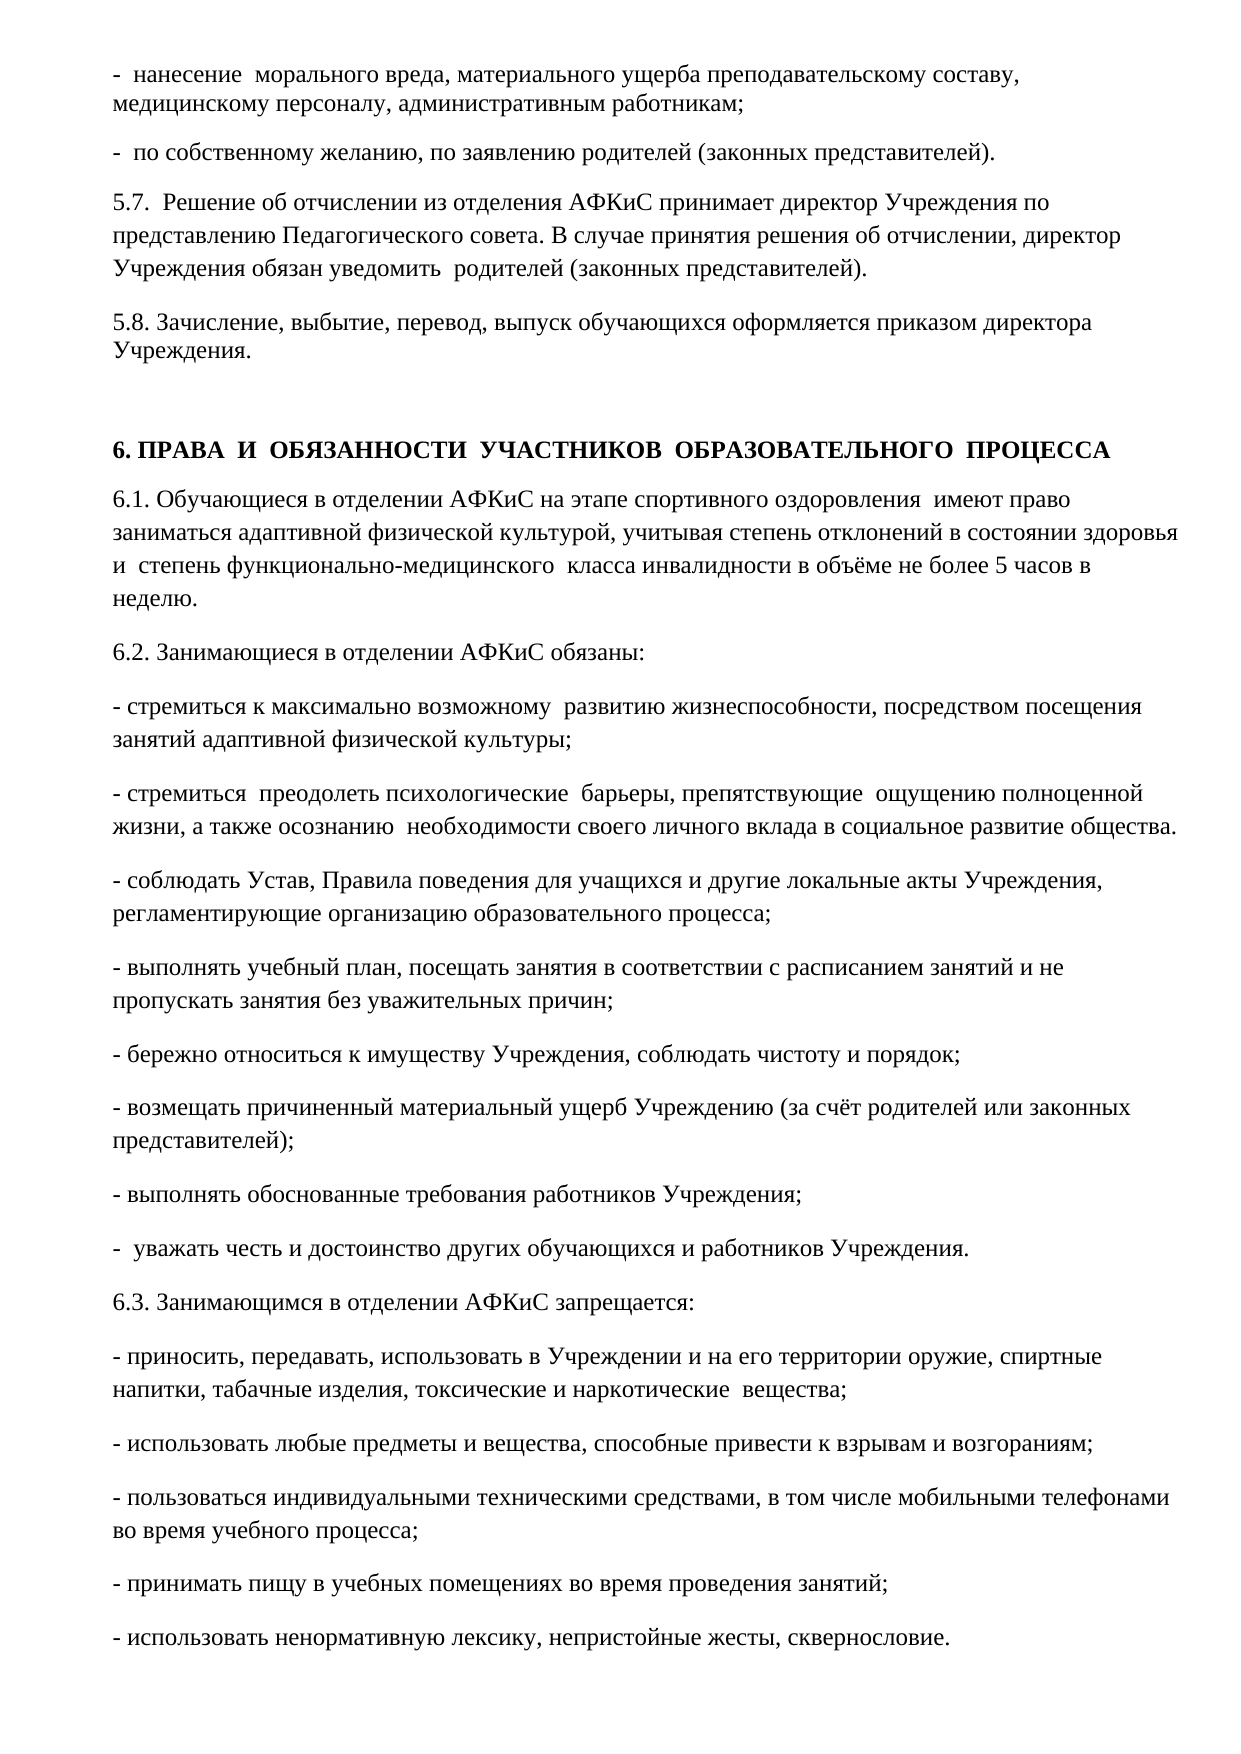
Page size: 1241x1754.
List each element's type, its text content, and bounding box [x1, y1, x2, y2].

text 5.8. Зачисление, выбытие, перевод, выпуск обучающихся оформляется приказом директора Учреждения. [112, 307, 1181, 364]
text - соблюдать Устав, Правила поведения для учащихся и другие локальные акты Учреждения, регламентирующие организацию образовательного процесса; [112, 865, 1181, 927]
text - использовать ненормативную лексику, непристойные жесты, сквернословие. [112, 1622, 1181, 1651]
text - по собственному желанию, по заявлению родителей (законных представителей). [112, 137, 1181, 166]
text 5.7. Решение об отчислении из отделения АФКиС принимает директор Учреждения по представлению Педагогического совета. В случае принятия решения об отчислении, директор Учреждения обязан уведомить родителей (законных представителей). [112, 187, 1181, 282]
text 6. ПРАВА И ОБЯЗАННОСТИ УЧАСТНИКОВ ОБРАЗОВАТЕЛЬНОГО ПРОЦЕССА [112, 435, 1181, 463]
text - выполнять обоснованные требования работников Учреждения; [112, 1179, 1181, 1208]
text - бережно относиться к имуществу Учреждения, соблюдать чистоту и порядок; [112, 1039, 1181, 1067]
text - принимать пищу в учебных помещениях во время проведения занятий; [112, 1568, 1181, 1597]
text - использовать любые предметы и вещества, способные привести к взрывам и возгораниям; [112, 1428, 1181, 1457]
text - нанесение морального вреда, материального ущерба преподавательскому составу, медицинскому персоналу, административным работникам; [112, 59, 1181, 117]
text - пользоваться индивидуальными техническими средствами, в том числе мобильными телефонами во время учебного процесса; [112, 1482, 1181, 1543]
text - уважать честь и достоинство других обучающихся и работников Учреждения. [112, 1233, 1181, 1262]
text - стремиться преодолеть психологические барьеры, препятствующие ощущению полноценной жизни, а также осознанию необходимости своего личного вклада в социальное развитие общества. [112, 778, 1181, 840]
text - приносить, передавать, использовать в Учреждении и на его территории оружие, спиртные напитки, табачные изделия, токсические и наркотические вещества; [112, 1341, 1181, 1403]
text - стремиться к максимально возможному развитию жизнеспособности, посредством посещения занятий адаптивной физической культуры; [112, 691, 1181, 753]
text 6.1. Обучающиеся в отделении АФКиС на этапе спортивного оздоровления имеют право заниматься адаптивной физической культурой, учитывая степень отклонений в состоянии здоровья и степень функционально-медицинского класса инвалидности в объёме не более 5 часов в неделю. [112, 484, 1181, 612]
text 6.3. Занимающимся в отделении АФКиС запрещается: [112, 1287, 1181, 1316]
text 6.2. Занимающиеся в отделении АФКиС обязаны: [112, 637, 1181, 666]
text - выполнять учебный план, посещать занятия в соответствии с расписанием занятий и не пропускать занятия без уважительных причин; [112, 952, 1181, 1013]
text - возмещать причиненный материальный ущерб Учреждению (за счёт родителей или законных представителей); [112, 1092, 1181, 1154]
